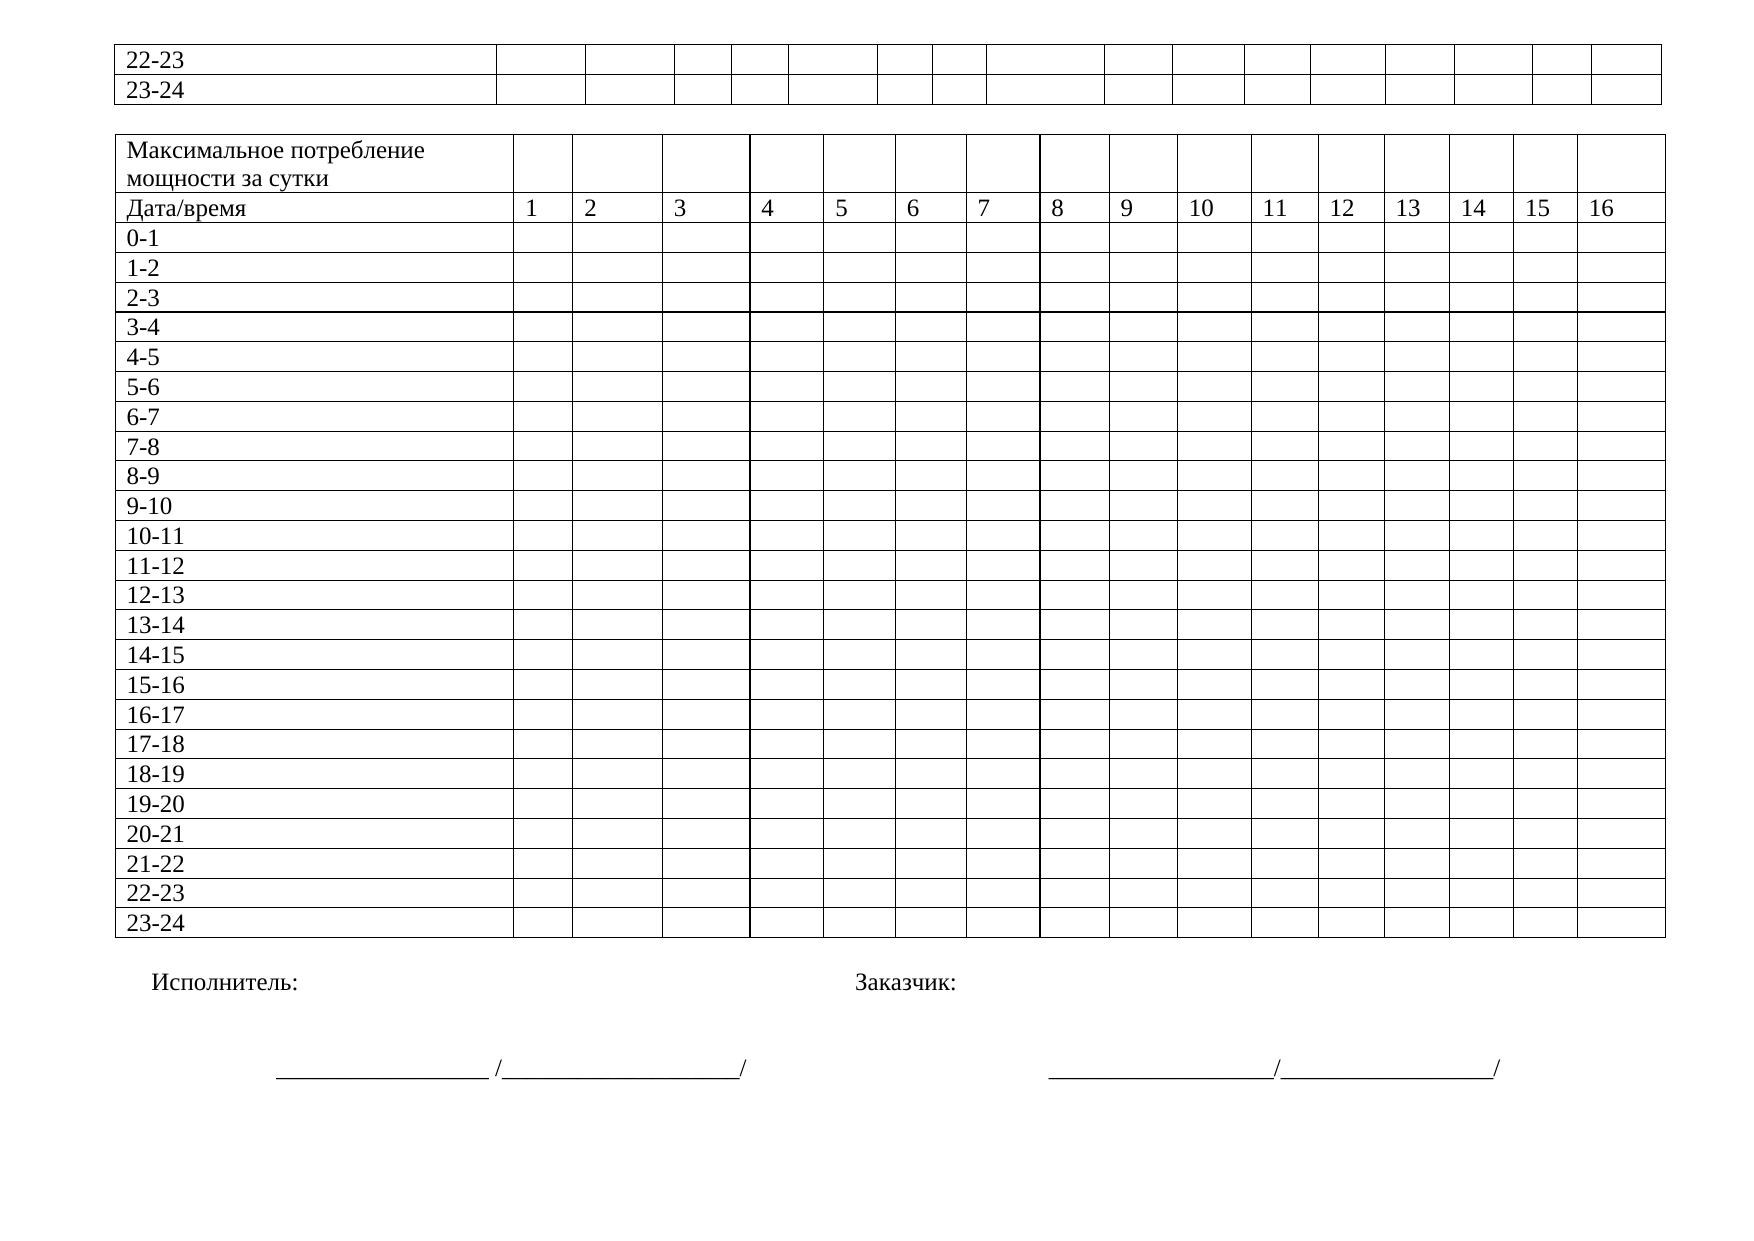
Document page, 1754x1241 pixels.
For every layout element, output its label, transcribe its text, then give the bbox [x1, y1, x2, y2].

table_cell [663, 491, 749, 520]
table_cell [824, 610, 895, 639]
table_cell [1385, 313, 1449, 341]
table_cell [1578, 432, 1665, 460]
table_cell 1-2 [116, 253, 513, 282]
table_cell [1514, 581, 1577, 609]
table_cell 15 [1514, 193, 1577, 222]
table_cell 10-11 [116, 521, 513, 550]
table_cell [1252, 819, 1318, 848]
table_cell [1178, 789, 1251, 818]
table_cell [1252, 640, 1318, 669]
table_cell [1110, 223, 1177, 252]
table_header Максимальное потребление мощности за сутки [116, 135, 513, 192]
table_cell 6-7 [116, 402, 513, 431]
table_cell [1110, 342, 1177, 371]
table_cell [751, 223, 823, 252]
table_cell 21-22 [116, 849, 513, 877]
table_cell [1385, 402, 1449, 431]
table_cell [1178, 461, 1251, 490]
table_cell [1178, 521, 1251, 550]
table_cell [824, 432, 895, 460]
table_cell 22-23 [115, 45, 496, 74]
table_cell [514, 759, 572, 788]
table_cell [663, 908, 749, 937]
table_cell [1514, 521, 1577, 550]
table_cell [663, 402, 749, 431]
table_cell [1041, 789, 1109, 818]
table_cell [1319, 819, 1384, 848]
table_header Исполнитель: _________________ /___________________/ [140, 967, 844, 1082]
table_cell [1041, 700, 1109, 728]
table_cell [1385, 283, 1449, 311]
table_header [1385, 135, 1449, 192]
table_cell [1041, 849, 1109, 877]
table_cell [573, 223, 662, 252]
table_cell [824, 879, 895, 907]
table_cell [663, 849, 749, 877]
table_cell [514, 819, 572, 848]
table_cell [1245, 75, 1310, 104]
table_cell 3-4 [116, 313, 513, 341]
table_cell [967, 253, 1039, 282]
table_cell [1178, 283, 1251, 311]
table_cell [751, 581, 823, 609]
table_header [1514, 135, 1577, 192]
table_cell 19-20 [116, 789, 513, 818]
table_cell [1450, 610, 1513, 639]
table_cell [751, 759, 823, 788]
table_cell [1252, 432, 1318, 460]
table_cell [824, 700, 895, 728]
table_cell [1041, 313, 1109, 341]
table_cell 12 [1319, 193, 1384, 222]
table_cell [1514, 849, 1577, 877]
table_cell [1455, 45, 1532, 74]
table_cell [896, 670, 966, 699]
table_cell [1110, 283, 1177, 311]
table_cell [1578, 640, 1665, 669]
table_cell [967, 521, 1039, 550]
table_cell [824, 759, 895, 788]
table_cell [1110, 610, 1177, 639]
table_cell [933, 45, 986, 74]
table_cell [1041, 521, 1109, 550]
table_cell [1385, 759, 1449, 788]
table_cell [1450, 491, 1513, 520]
table_cell [573, 670, 662, 699]
table_cell [573, 879, 662, 907]
table_header [663, 135, 749, 192]
table_cell [1245, 45, 1310, 74]
table_cell [1450, 342, 1513, 371]
table_cell [1041, 610, 1109, 639]
table_cell 16 [1578, 193, 1665, 222]
table_cell [1386, 75, 1454, 104]
table_header [896, 135, 966, 192]
table_cell [1578, 819, 1665, 848]
table_cell [987, 45, 1104, 74]
table_cell [573, 819, 662, 848]
table_cell [1041, 283, 1109, 311]
table_cell [1385, 789, 1449, 818]
table_cell [1041, 759, 1109, 788]
table_cell [824, 223, 895, 252]
table_cell [896, 849, 966, 877]
table_cell [1514, 283, 1577, 311]
table_cell [514, 610, 572, 639]
table_cell [1110, 432, 1177, 460]
table_cell [514, 521, 572, 550]
table_cell [1110, 521, 1177, 550]
table_cell [751, 819, 823, 848]
table_cell [1041, 551, 1109, 579]
table_cell [573, 789, 662, 818]
table_cell [573, 491, 662, 520]
table_cell [1110, 789, 1177, 818]
table_cell [1178, 819, 1251, 848]
table_cell [896, 223, 966, 252]
table_cell [573, 461, 662, 490]
table_cell [1319, 432, 1384, 460]
table_cell 9 [1110, 193, 1177, 222]
table_cell [1252, 283, 1318, 311]
table_cell [514, 849, 572, 877]
table_cell [1385, 730, 1449, 758]
table_cell [1252, 908, 1318, 937]
table_cell [1319, 342, 1384, 371]
table_header Заказчик: __________________/_________________/ [844, 967, 1595, 1082]
table_cell [1578, 670, 1665, 699]
table_cell [586, 75, 674, 104]
table_cell [1041, 253, 1109, 282]
table_cell [1385, 700, 1449, 728]
table_cell [1386, 45, 1454, 74]
table_cell [967, 283, 1039, 311]
table_cell [1252, 223, 1318, 252]
table_cell [1319, 759, 1384, 788]
table_cell [1578, 849, 1665, 877]
table_cell [751, 313, 823, 341]
table_cell 8 [1041, 193, 1109, 222]
table_cell [1450, 700, 1513, 728]
table_cell [1450, 849, 1513, 877]
table_cell [1578, 223, 1665, 252]
table_cell [751, 253, 823, 282]
table_cell [1385, 819, 1449, 848]
table_cell [751, 730, 823, 758]
table_header [514, 135, 572, 192]
table_cell [1178, 491, 1251, 520]
table_cell [1578, 581, 1665, 609]
table_cell [896, 432, 966, 460]
table_cell [824, 253, 895, 282]
table_cell [824, 908, 895, 937]
table_cell [1252, 551, 1318, 579]
table_cell [663, 372, 749, 401]
table_cell [1311, 75, 1385, 104]
table_cell [751, 640, 823, 669]
table_cell [1105, 45, 1172, 74]
table_cell [1514, 730, 1577, 758]
table_cell [663, 283, 749, 311]
table_cell [1041, 402, 1109, 431]
table_cell [824, 640, 895, 669]
table_cell [514, 491, 572, 520]
table_cell [1385, 640, 1449, 669]
table_cell [1173, 45, 1244, 74]
table_cell [1110, 640, 1177, 669]
table_cell [1041, 432, 1109, 460]
table_cell [1110, 849, 1177, 877]
table_cell [663, 551, 749, 579]
table_cell [824, 342, 895, 371]
table_cell [663, 223, 749, 252]
table_cell [751, 402, 823, 431]
table_cell [1041, 879, 1109, 907]
table_cell [1385, 432, 1449, 460]
table_cell [751, 700, 823, 728]
table_cell 14 [1450, 193, 1513, 222]
table_cell [1311, 45, 1385, 74]
table_cell [1450, 581, 1513, 609]
table_cell [514, 730, 572, 758]
table_cell [987, 75, 1104, 104]
table_cell [967, 819, 1039, 848]
table_cell [967, 461, 1039, 490]
table_cell [1578, 551, 1665, 579]
table_cell [1319, 283, 1384, 311]
table_cell [1178, 908, 1251, 937]
table_cell [1450, 402, 1513, 431]
table_cell [573, 432, 662, 460]
table_header [824, 135, 895, 192]
table_cell [1319, 730, 1384, 758]
table_cell [896, 342, 966, 371]
table_cell [751, 491, 823, 520]
table_cell [573, 253, 662, 282]
table_cell [896, 283, 966, 311]
table_cell [1578, 461, 1665, 490]
table_cell [1319, 461, 1384, 490]
table_cell [1592, 45, 1661, 74]
table_header [1041, 135, 1109, 192]
table_cell [1319, 551, 1384, 579]
table_cell [896, 521, 966, 550]
table_cell [751, 461, 823, 490]
table_cell [789, 45, 877, 74]
table_cell [1041, 670, 1109, 699]
table_cell [1514, 670, 1577, 699]
table_cell 1 [514, 193, 572, 222]
table_cell [751, 342, 823, 371]
table_cell [751, 372, 823, 401]
table_cell [1514, 342, 1577, 371]
table_cell [967, 402, 1039, 431]
table_cell [896, 491, 966, 520]
table_header [1450, 135, 1513, 192]
table_cell [824, 491, 895, 520]
table_cell [514, 670, 572, 699]
table_cell [1252, 372, 1318, 401]
table_cell [1252, 610, 1318, 639]
table_cell [751, 670, 823, 699]
table_cell Дата/время [116, 193, 513, 222]
table_cell [1514, 491, 1577, 520]
table_cell [1319, 223, 1384, 252]
table_cell 4-5 [116, 342, 513, 371]
table_cell [824, 670, 895, 699]
table_cell [933, 75, 986, 104]
table_cell [1385, 551, 1449, 579]
table_cell [1110, 819, 1177, 848]
table_cell [967, 849, 1039, 877]
table_cell [1450, 372, 1513, 401]
table_cell [663, 819, 749, 848]
table_cell [514, 342, 572, 371]
table_cell [1514, 432, 1577, 460]
table_cell [1592, 75, 1661, 104]
table_cell [1252, 491, 1318, 520]
table_cell 2 [573, 193, 662, 222]
table_cell 0-1 [116, 223, 513, 252]
table_cell [967, 610, 1039, 639]
table_cell [1178, 223, 1251, 252]
table_cell 15-16 [116, 670, 513, 699]
table_cell [824, 849, 895, 877]
table_cell [1173, 75, 1244, 104]
table_header [1578, 135, 1665, 192]
table_cell 23-24 [116, 908, 513, 937]
table_cell [896, 879, 966, 907]
table_cell [824, 313, 895, 341]
table_cell [1319, 700, 1384, 728]
table_cell [967, 730, 1039, 758]
table_cell [1178, 313, 1251, 341]
table_cell [663, 313, 749, 341]
table_cell [573, 581, 662, 609]
table_cell [1178, 730, 1251, 758]
table_cell 7 [967, 193, 1039, 222]
table_cell [663, 461, 749, 490]
table_cell [514, 432, 572, 460]
table_cell [824, 730, 895, 758]
table_cell [514, 879, 572, 907]
table_cell [1319, 491, 1384, 520]
table_cell [497, 45, 585, 74]
table_cell [1319, 640, 1384, 669]
table_cell 11 [1252, 193, 1318, 222]
table_cell [1514, 819, 1577, 848]
table_cell [896, 461, 966, 490]
table_cell [573, 521, 662, 550]
table_cell [514, 908, 572, 937]
table_cell [1385, 461, 1449, 490]
table_cell [573, 372, 662, 401]
table_cell [896, 551, 966, 579]
table_cell [732, 45, 788, 74]
table_header [1178, 135, 1251, 192]
table_cell [967, 908, 1039, 937]
table_cell [1319, 879, 1384, 907]
table_cell [1178, 879, 1251, 907]
table_cell [896, 640, 966, 669]
table_cell [751, 849, 823, 877]
table_cell [1252, 253, 1318, 282]
table_cell [514, 402, 572, 431]
table_cell [967, 372, 1039, 401]
table_cell [1533, 75, 1591, 104]
table_cell [586, 45, 674, 74]
table_cell [1385, 670, 1449, 699]
table_cell [824, 789, 895, 818]
table_cell [514, 551, 572, 579]
table_cell [967, 640, 1039, 669]
table_cell [1319, 402, 1384, 431]
table_cell [1178, 700, 1251, 728]
table_cell [1385, 342, 1449, 371]
table_cell [1385, 253, 1449, 282]
table_cell [1319, 849, 1384, 877]
table_cell [1578, 908, 1665, 937]
table_cell [1578, 283, 1665, 311]
table_cell [1578, 313, 1665, 341]
table_cell [967, 223, 1039, 252]
table_cell [1450, 670, 1513, 699]
table_cell [967, 342, 1039, 371]
table_cell 20-21 [116, 819, 513, 848]
table_cell [573, 610, 662, 639]
table_cell [1252, 402, 1318, 431]
table_header [1319, 135, 1384, 192]
table_cell [967, 432, 1039, 460]
table_cell [663, 670, 749, 699]
table_cell [751, 908, 823, 937]
table_cell [1319, 372, 1384, 401]
table_cell [514, 223, 572, 252]
table_cell [1578, 610, 1665, 639]
table_cell [497, 75, 585, 104]
table_cell [1252, 670, 1318, 699]
table_cell [1252, 730, 1318, 758]
table_cell [1578, 253, 1665, 282]
table_cell [1110, 461, 1177, 490]
table_cell [514, 581, 572, 609]
table_cell [1450, 819, 1513, 848]
table_cell [1578, 730, 1665, 758]
table_cell [824, 521, 895, 550]
table_cell [663, 610, 749, 639]
table_cell 13 [1385, 193, 1449, 222]
table_cell [1110, 908, 1177, 937]
table_cell [573, 283, 662, 311]
table_cell [1450, 730, 1513, 758]
table_cell [1252, 700, 1318, 728]
table_cell [1514, 253, 1577, 282]
table_cell [1110, 253, 1177, 282]
table_cell [1514, 640, 1577, 669]
table_cell [663, 342, 749, 371]
table_cell [751, 521, 823, 550]
table_cell [1450, 461, 1513, 490]
table_cell [1178, 342, 1251, 371]
table_cell [1110, 551, 1177, 579]
table_cell [1455, 75, 1532, 104]
table_cell [1110, 491, 1177, 520]
table_cell [967, 581, 1039, 609]
table_cell [1450, 521, 1513, 550]
table_cell [1110, 581, 1177, 609]
table_cell 14-15 [116, 640, 513, 669]
table_cell [824, 581, 895, 609]
table_cell [1110, 670, 1177, 699]
table_cell [1319, 908, 1384, 937]
table_cell 16-17 [116, 700, 513, 728]
table_cell [1041, 581, 1109, 609]
table_cell [1578, 879, 1665, 907]
table_cell [824, 819, 895, 848]
table_cell [573, 759, 662, 788]
table_cell [1319, 789, 1384, 818]
table_cell [1450, 908, 1513, 937]
table_cell [1385, 491, 1449, 520]
table_cell [1178, 849, 1251, 877]
table_cell [573, 551, 662, 579]
table_cell 22-23 [116, 879, 513, 907]
table_cell [751, 551, 823, 579]
table_cell [1110, 730, 1177, 758]
table_cell [1450, 640, 1513, 669]
table_cell [878, 75, 932, 104]
table_cell 23-24 [115, 75, 496, 104]
table_cell [1178, 402, 1251, 431]
table_cell [573, 640, 662, 669]
table_cell [1385, 581, 1449, 609]
table_cell [1041, 223, 1109, 252]
table_cell [1110, 402, 1177, 431]
table_cell [1041, 461, 1109, 490]
table_cell 12-13 [116, 581, 513, 609]
table_cell [1514, 789, 1577, 818]
table_cell 8-9 [116, 461, 513, 490]
table_cell [789, 75, 877, 104]
table_cell [1041, 491, 1109, 520]
table_cell [1041, 908, 1109, 937]
table_cell [514, 283, 572, 311]
table_cell 5 [824, 193, 895, 222]
table_cell [1252, 759, 1318, 788]
table_cell [573, 908, 662, 937]
table_cell [1178, 551, 1251, 579]
table_cell [1252, 879, 1318, 907]
table_cell [1252, 521, 1318, 550]
table_cell [1578, 521, 1665, 550]
table_cell [967, 759, 1039, 788]
table_cell [967, 670, 1039, 699]
table_cell [1450, 789, 1513, 818]
table_cell [1252, 849, 1318, 877]
table_cell [573, 342, 662, 371]
table_cell [751, 789, 823, 818]
table_cell 10 [1178, 193, 1251, 222]
table_cell 18-19 [116, 759, 513, 788]
table_cell [663, 432, 749, 460]
table_cell [1110, 313, 1177, 341]
table_cell [896, 581, 966, 609]
table_cell [1319, 670, 1384, 699]
table_cell [1178, 372, 1251, 401]
table_cell [1105, 75, 1172, 104]
table_cell [896, 372, 966, 401]
table_cell [1178, 432, 1251, 460]
table_cell [1450, 223, 1513, 252]
table_cell [1578, 402, 1665, 431]
table_cell [896, 759, 966, 788]
table_cell [1041, 342, 1109, 371]
table_cell [1514, 461, 1577, 490]
table_cell [663, 879, 749, 907]
table_cell 7-8 [116, 432, 513, 460]
table_cell [1514, 759, 1577, 788]
table_cell [896, 313, 966, 341]
table_cell [1385, 223, 1449, 252]
table_cell [1319, 313, 1384, 341]
table_cell [896, 908, 966, 937]
table_cell [663, 581, 749, 609]
table_cell [1041, 372, 1109, 401]
table_cell [824, 372, 895, 401]
table_cell [824, 461, 895, 490]
table_cell [1319, 253, 1384, 282]
table_cell [1514, 879, 1577, 907]
table_cell [824, 402, 895, 431]
table_cell [1450, 432, 1513, 460]
table_header [573, 135, 662, 192]
table_cell [514, 640, 572, 669]
table_cell [967, 313, 1039, 341]
table_cell [573, 313, 662, 341]
table_cell [1450, 313, 1513, 341]
table_cell [1385, 849, 1449, 877]
table_cell [896, 402, 966, 431]
table_cell [1514, 610, 1577, 639]
table_cell [1578, 342, 1665, 371]
table_cell [1178, 610, 1251, 639]
table_cell 6 [896, 193, 966, 222]
table_cell [514, 700, 572, 728]
table_cell [732, 75, 788, 104]
table_cell [1041, 819, 1109, 848]
table_cell [1178, 253, 1251, 282]
table_cell [573, 402, 662, 431]
table_cell 17-18 [116, 730, 513, 758]
table_cell [896, 700, 966, 728]
table_cell [1041, 730, 1109, 758]
table_cell [1385, 372, 1449, 401]
table_cell [1578, 491, 1665, 520]
table_cell [878, 45, 932, 74]
table_cell [896, 819, 966, 848]
table_cell 11-12 [116, 551, 513, 579]
table_cell [824, 551, 895, 579]
table_cell [573, 700, 662, 728]
table_cell [896, 789, 966, 818]
table_cell [1319, 521, 1384, 550]
table_cell [1252, 581, 1318, 609]
table_cell [1110, 700, 1177, 728]
table_cell [1514, 223, 1577, 252]
table_cell [1319, 610, 1384, 639]
table_cell [1110, 759, 1177, 788]
table_cell [1252, 461, 1318, 490]
table_cell [663, 521, 749, 550]
table_cell [1450, 253, 1513, 282]
table_cell 4 [751, 193, 823, 222]
table_cell [1514, 372, 1577, 401]
table_cell [663, 759, 749, 788]
table_cell [1252, 313, 1318, 341]
table_cell [1110, 879, 1177, 907]
table_cell [967, 491, 1039, 520]
table_cell [1252, 789, 1318, 818]
table_cell [751, 610, 823, 639]
table_header [967, 135, 1039, 192]
table_cell 13-14 [116, 610, 513, 639]
table_cell [663, 789, 749, 818]
table_cell [663, 730, 749, 758]
table_header [1252, 135, 1318, 192]
table_cell [1533, 45, 1591, 74]
table_cell [967, 700, 1039, 728]
table_cell [1385, 610, 1449, 639]
table_cell [663, 640, 749, 669]
table_cell [1450, 759, 1513, 788]
table_cell [663, 253, 749, 282]
table_cell [824, 283, 895, 311]
table_cell [967, 789, 1039, 818]
table_cell [675, 45, 731, 74]
table_cell [1385, 879, 1449, 907]
table_cell [1578, 700, 1665, 728]
table_cell [751, 432, 823, 460]
table_cell [1514, 551, 1577, 579]
table_cell [1450, 879, 1513, 907]
table_cell [896, 610, 966, 639]
table_cell 2-3 [116, 283, 513, 311]
table_cell [1514, 700, 1577, 728]
table_cell [1514, 908, 1577, 937]
table_cell [514, 789, 572, 818]
table_cell [967, 551, 1039, 579]
table_cell [1385, 908, 1449, 937]
table_cell [751, 879, 823, 907]
table_cell [751, 283, 823, 311]
table_cell [896, 253, 966, 282]
table_cell [1178, 581, 1251, 609]
table_cell [1578, 372, 1665, 401]
table_cell [1178, 640, 1251, 669]
table_cell 9-10 [116, 491, 513, 520]
table_cell [1041, 640, 1109, 669]
table_header [1110, 135, 1177, 192]
table_cell [1252, 342, 1318, 371]
table_cell [1578, 789, 1665, 818]
table_cell [1450, 283, 1513, 311]
table_cell [1578, 759, 1665, 788]
table_cell [514, 253, 572, 282]
table_cell [514, 372, 572, 401]
table_cell [1110, 372, 1177, 401]
table_cell [1319, 581, 1384, 609]
table_cell [967, 879, 1039, 907]
table_cell [1178, 670, 1251, 699]
table_header [751, 135, 823, 192]
table_cell [1178, 759, 1251, 788]
table_cell 5-6 [116, 372, 513, 401]
table_cell [514, 313, 572, 341]
table_cell 3 [663, 193, 749, 222]
table_cell [514, 461, 572, 490]
table_cell [573, 730, 662, 758]
table_cell [1385, 521, 1449, 550]
table_cell [573, 849, 662, 877]
table_cell [1450, 551, 1513, 579]
table_cell [675, 75, 731, 104]
table_cell [663, 700, 749, 728]
table_cell [1514, 402, 1577, 431]
table_cell [1514, 313, 1577, 341]
table_cell [896, 730, 966, 758]
